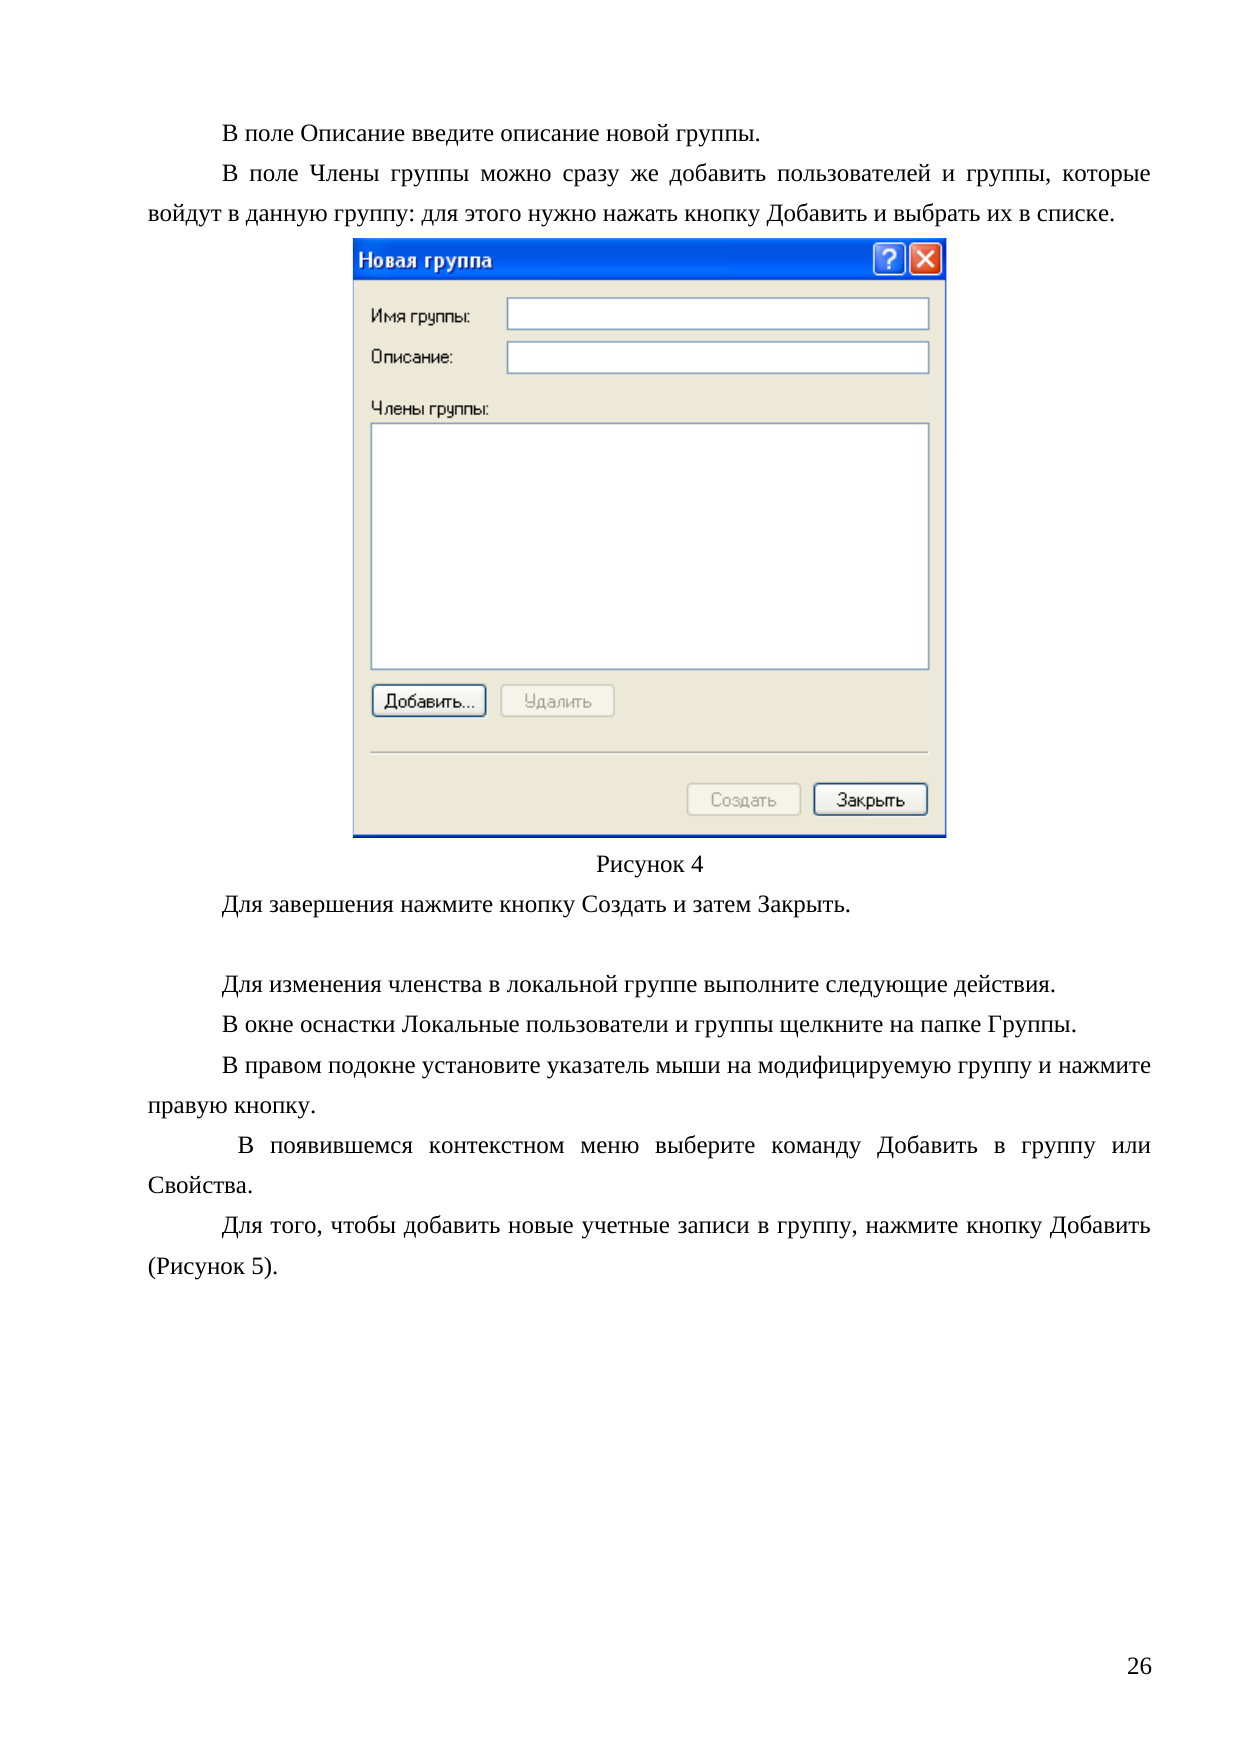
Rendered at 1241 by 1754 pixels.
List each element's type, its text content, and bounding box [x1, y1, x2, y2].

text Рисунок 4 [148, 849, 1152, 877]
text В окне оснастки Локальные пользователи и группы щелкните на папке Группы. [148, 1009, 1152, 1038]
text В появившемся контекстном меню выберите команду Добавить в группу или Свойства. [148, 1130, 1152, 1199]
text В правом подокне установите указатель мыши на модифицируемую группу и нажмите правую кнопку. [148, 1050, 1152, 1119]
text Для изменения членства в локальной группе выполните следующие действия. [148, 969, 1152, 998]
text Для завершения нажмите кнопку Создать и затем Закрыть. [148, 889, 1152, 918]
text В поле Описание введите описание новой группы. [148, 118, 1152, 147]
picture [352, 238, 947, 838]
text Для того, чтобы добавить новые учетные записи в группу, нажмите кнопку Добавить (Рисунок 5). [148, 1211, 1152, 1279]
text В поле Члены группы можно сразу же добавить пользователей и группы, которые войдут в данную группу: для этого нужно нажать кнопку Добавить и выбрать их в списке. [148, 158, 1152, 227]
